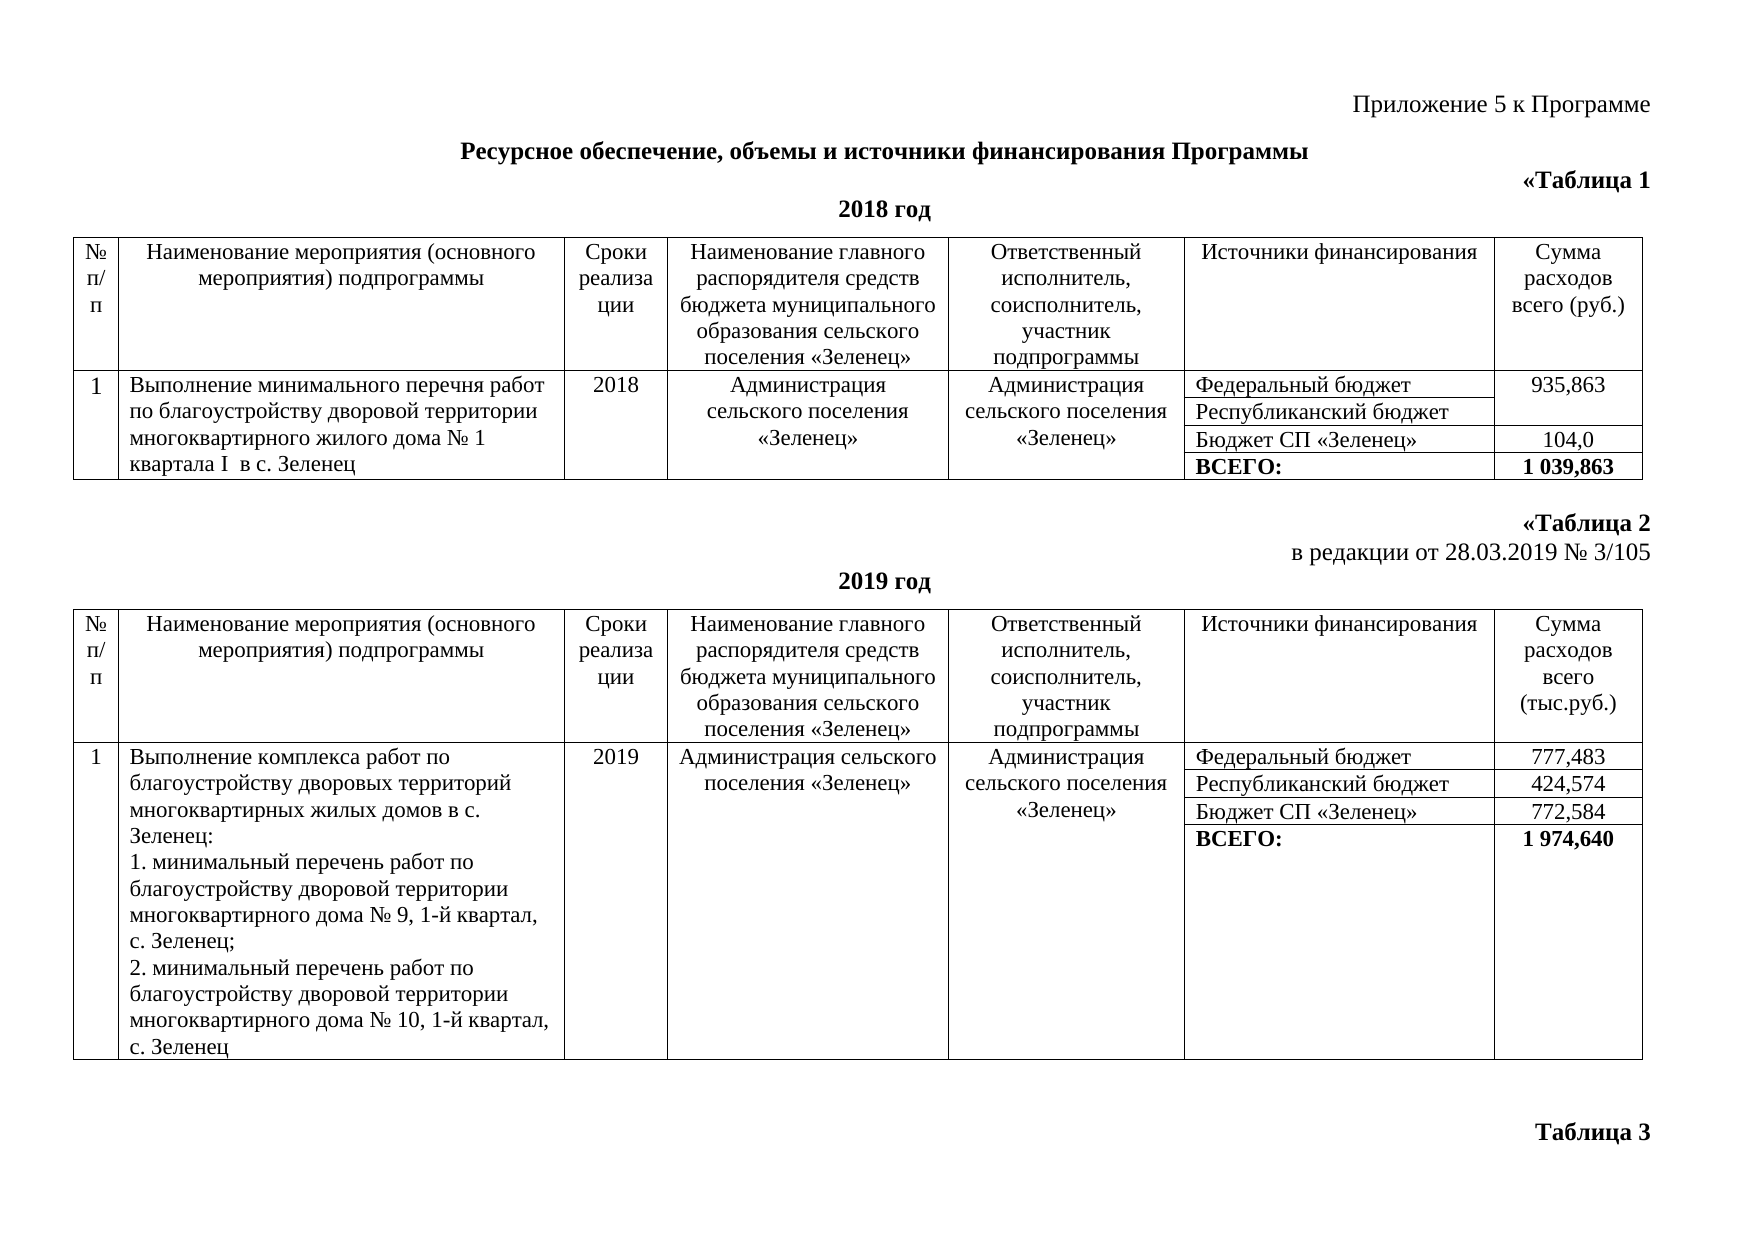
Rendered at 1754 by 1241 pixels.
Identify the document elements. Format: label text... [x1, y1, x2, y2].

table_cell Выполнение комплекса работ по благоустройству дворовых территорий многоквартирных жилых домов в с. Зеленец: 1. минимальный перечень работ по благоустройству дворовой территории многоквартирного дома № 9, 1-й квартал, с. Зеленец; 2. минимальный перечень работ по благоустройству дворовой территории многоквартирного дома № 10, 1-й квартал, с. Зеленец [119, 743, 564, 1059]
table_cell Администрация сельского поселения «Зеленец» [949, 371, 1184, 479]
table_header №п/п [74, 238, 118, 370]
table_header Наименование главного распорядителя средств бюджета муниципального образования сельского поселения «Зеленец» [668, 238, 948, 370]
text в редакции от 28.03.2019 № 3/105 [118, 537, 1651, 566]
table_header Сроки реализации [565, 238, 667, 370]
table_cell ВСЕГО: [1185, 825, 1494, 1059]
text Ресурсное обеспечение, объемы и источники финансирования Программы [118, 136, 1651, 165]
text Приложение 5 к Программе [118, 89, 1651, 117]
table_cell Администрация сельского поселения «Зеленец» [668, 743, 948, 1059]
text «Таблица 2 [118, 508, 1651, 537]
table_cell Республиканский бюджет [1185, 770, 1494, 797]
table_cell 1 974,640 [1495, 825, 1642, 1059]
table_cell Бюджет СП «Зеленец» [1185, 798, 1494, 824]
table_header Ответственный исполнитель, соисполнитель, участник подпрограммы [949, 238, 1184, 370]
table_cell Администрация сельского поселения «Зеленец» [949, 743, 1184, 1059]
table_header Сроки реализации [565, 610, 667, 742]
text «Таблица 1 [118, 165, 1651, 194]
table_header № п/п [74, 610, 118, 742]
table_cell 104,0 [1495, 426, 1642, 452]
table_cell Федеральный бюджет [1185, 743, 1494, 769]
table_header Наименование мероприятия (основного мероприятия) подпрограммы [119, 238, 564, 370]
table_cell 935,863 [1495, 371, 1642, 424]
table_header Сумма расходов всего (руб.) [1495, 238, 1642, 370]
table_header Сумма расходов всего (тыс.руб.) [1495, 610, 1642, 742]
table_cell 1 039,863 [1495, 453, 1642, 479]
table_cell Администрация сельского поселения «Зеленец» [668, 371, 948, 479]
table_cell 1 [74, 743, 118, 1059]
text Таблица 3 [118, 1117, 1651, 1146]
table_cell Бюджет СП «Зеленец» [1185, 426, 1494, 452]
text 2019 год [118, 566, 1651, 595]
table_header Источники финансирования [1185, 610, 1494, 742]
table_cell 777,483 [1495, 743, 1642, 769]
table_header Источники финансирования [1185, 238, 1494, 370]
table_header Ответственный исполнитель, соисполнитель, участник подпрограммы [949, 610, 1184, 742]
table_cell Федеральный бюджет [1185, 371, 1494, 397]
table_cell Выполнение минимального перечня работ по благоустройству дворовой территории многоквартирного жилого дома № 1 квартала I в с. Зеленец [119, 371, 564, 479]
table_cell 424,574 [1495, 770, 1642, 797]
table_cell Республиканский бюджет [1185, 398, 1494, 424]
table_cell 2019 [565, 743, 667, 1059]
table_header Наименование главного распорядителя средств бюджета муниципального образования сельского поселения «Зеленец» [668, 610, 948, 742]
table_header Наименование мероприятия (основного мероприятия) подпрограммы [119, 610, 564, 742]
table_cell 772,584 [1495, 798, 1642, 824]
table_cell 2018 [565, 371, 667, 479]
table_cell ВСЕГО: [1185, 453, 1494, 479]
table_cell 1 [74, 371, 118, 479]
